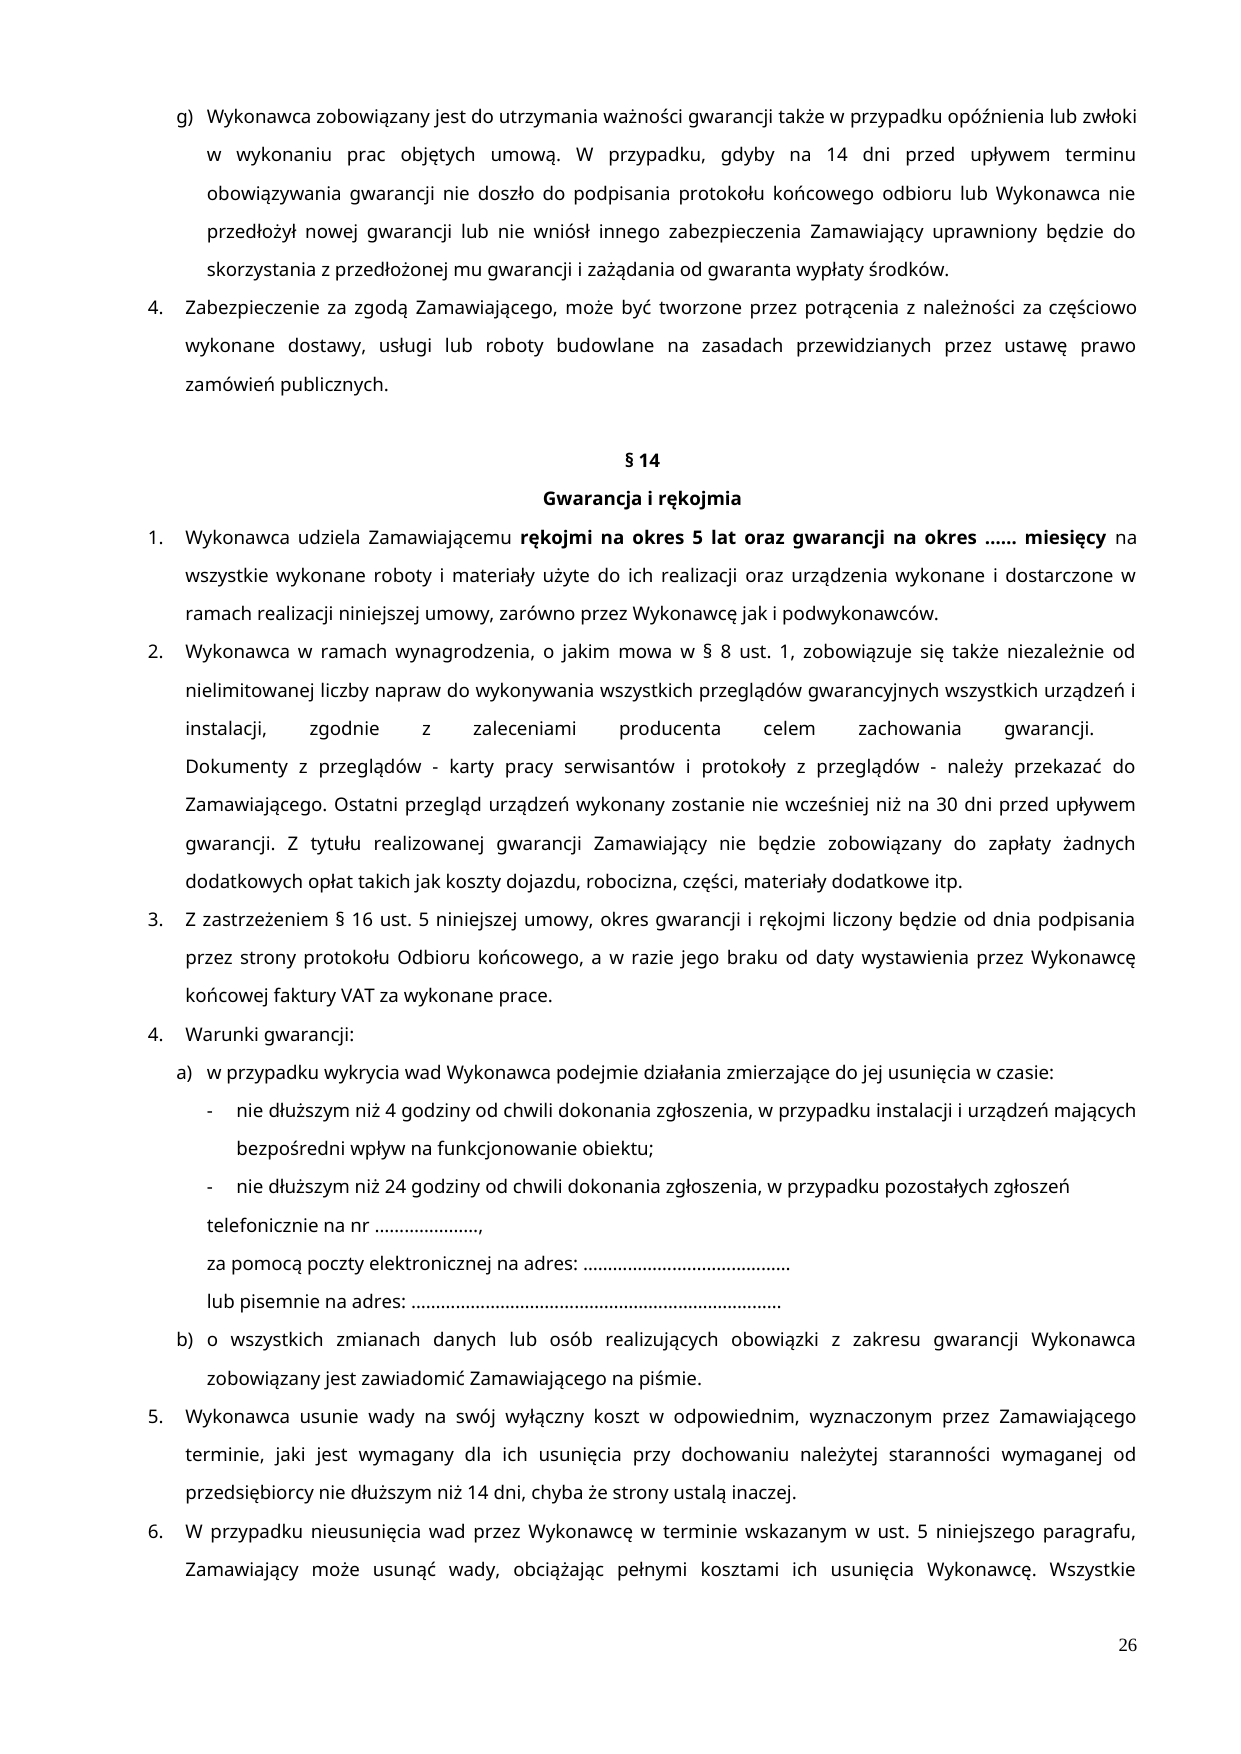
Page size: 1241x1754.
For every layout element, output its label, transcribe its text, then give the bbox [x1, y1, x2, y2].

list lub pisemnie na adres: ………………………………………………………………… [207, 1288, 1137, 1314]
list Zabezpieczenie za zgodą Zamawiającego, może być tworzone przez potrącenia z należności za częściowo wykonane dostawy, usługi lub roboty budowlane na zasadach przewidzianych przez ustawę prawo zamówień publicznych. [148, 294, 1137, 397]
list Warunki gwarancji: [148, 1021, 1137, 1046]
list Wykonawca zobowiązany jest do utrzymania ważności gwarancji także w przypadku opóźnienia lub zwłoki w wykonaniu prac objętych umową. W przypadku, gdyby na 14 dni przed upływem terminu obowiązywania gwarancji nie doszło do podpisania protokołu końcowego odbioru lub Wykonawca nie przedłożył nowej gwarancji lub nie wniósł innego zabezpieczenia Zamawiający uprawniony będzie do skorzystania z przedłożonej mu gwarancji i zażądania od gwaranta wypłaty środków. [176, 103, 1137, 282]
text § 14 [148, 447, 1137, 473]
list nie dłuższym niż 4 godziny od chwili dokonania zgłoszenia, w przypadku instalacji i urządzeń mających bezpośredni wpływ na funkcjonowanie obiektu; [207, 1097, 1137, 1161]
list o wszystkich zmianach danych lub osób realizujących obowiązki z zakresu gwarancji Wykonawca zobowiązany jest zawiadomić Zamawiającego na piśmie. [176, 1327, 1137, 1391]
list Wykonawca udziela Zamawiającemu rękojmi na okres 5 lat oraz gwarancji na okres …… miesięcy na wszystkie wykonane roboty i materiały użyte do ich realizacji oraz urządzenia wykonane i dostarczone w ramach realizacji niniejszej umowy, zarówno przez Wykonawcę jak i podwykonawców. [148, 524, 1137, 626]
list Z zastrzeżeniem § 16 ust. 5 niniejszej umowy, okres gwarancji i rękojmi liczony będzie od dnia podpisania przez strony protokołu Odbioru końcowego, a w razie jego braku od daty wystawienia przez Wykonawcę końcowej faktury VAT za wykonane prace. [148, 906, 1137, 1008]
list za pomocą poczty elektronicznej na adres: …………………………………… [207, 1250, 1137, 1276]
list nie dłuższym niż 24 godziny od chwili dokonania zgłoszenia, w przypadku pozostałych zgłoszeń [207, 1174, 1137, 1199]
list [148, 1518, 1137, 1582]
list Wykonawca w ramach wynagrodzenia, o jakim mowa w § 8 ust. 1, zobowiązuje się także niezależnie od nielimitowanej liczby napraw do wykonywania wszystkich przeglądów gwarancyjnych wszystkich urządzeń i instalacji, zgodnie z zaleceniami producenta celem zachowania gwarancji. Dokumenty z przeglądów - karty pracy serwisantów i protokoły z przeglądów - należy przekazać do Zamawiającego. Ostatni przegląd urządzeń wykonany zostanie nie wcześniej niż na 30 dni przed upływem gwarancji. Z tytułu realizowanej gwarancji Zamawiający nie będzie zobowiązany do zapłaty żadnych dodatkowych opłat takich jak koszty dojazdu, robocizna, części, materiały dodatkowe itp. [148, 639, 1137, 893]
text Gwarancja i rękojmia [148, 486, 1137, 511]
list w przypadku wykrycia wad Wykonawca podejmie działania zmierzające do jej usunięcia w czasie: [176, 1059, 1137, 1085]
list telefonicznie na nr …………………, [207, 1212, 1137, 1238]
list Wykonawca usunie wady na swój wyłączny koszt w odpowiednim, wyznaczonym przez Zamawiającego terminie, jaki jest wymagany dla ich usunięcia przy dochowaniu należytej staranności wymaganej od przedsiębiorcy nie dłuższym niż 14 dni, chyba że strony ustalą inaczej. [148, 1403, 1137, 1505]
